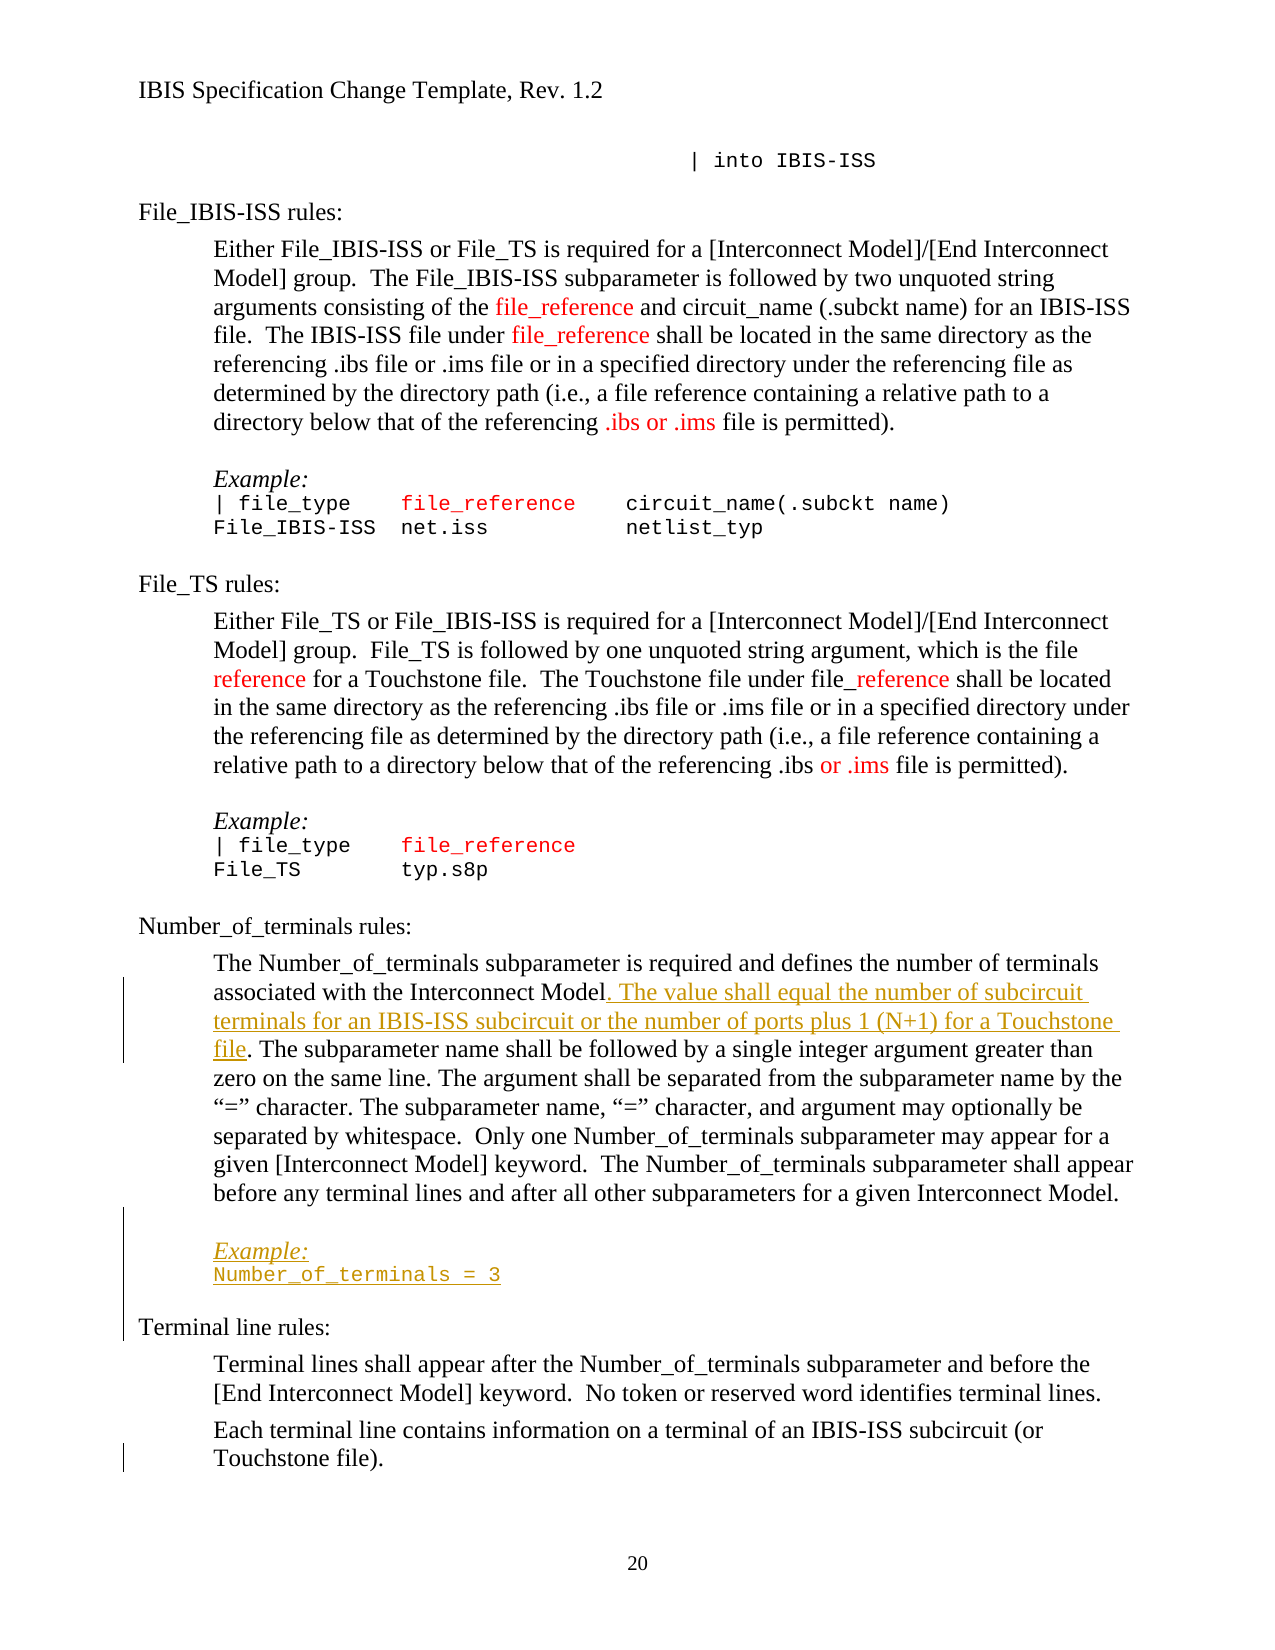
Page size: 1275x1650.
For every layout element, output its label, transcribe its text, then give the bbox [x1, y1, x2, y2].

text The Number_of_terminals subparameter is required and defines the number of terminals associated with the Interconnect Model. The subparameter name shall be followed by a single integer argument greater than zero on the same line. The argument shall be separated from the subparameter name by the “=” character. The subparameter name, “=” character, and argument may optionally be separated by whitespace. Only one Number_of_terminals subparameter may appear for a given [Interconnect Model] keyword. The Number_of_terminals subparameter shall appear before any terminal lines and after all other subparameters for a given Interconnect Model. [213, 948, 1137, 1207]
text File_TS rules: [138, 569, 1137, 598]
text | file_type file_reference circuit_name(.subckt name) [213, 493, 1137, 517]
text File_TS typ.s8p [213, 859, 1137, 882]
text Number_of_terminals rules: [138, 911, 1137, 940]
text Either File_TS or File_IBIS-ISS is required for a [Interconnect Model]/[End Interconnect Model] group. File_TS is followed by one unquoted string argument, which is the file reference for a Touchstone file. The Touchstone file under file_reference shall be located in the same directory as the referencing .ibs file or .ims file or in a specified directory under the referencing file as determined by the directory path (i.e., a file reference containing a relative path to a directory below that of the referencing .ibs or .ims file is permitted). [213, 606, 1137, 779]
text Terminal lines shall appear after the Number_of_terminals subparameter and before the [End Interconnect Model] keyword. No token or reserved word identifies terminal lines. [213, 1349, 1137, 1406]
text | file_type file_reference [213, 835, 1137, 859]
text File_IBIS-ISS rules: [138, 197, 1137, 226]
text Each terminal line contains information on a terminal of an IBIS-ISS subcircuit (or Touchstone file). [213, 1415, 1137, 1472]
text Example: [213, 806, 1137, 835]
text Either File_IBIS-ISS or File_TS is required for a [Interconnect Model]/[End Interconnect Model] group. The File_IBIS-ISS subparameter is followed by two unquoted string arguments consisting of the file_reference and circuit_name (.subckt name) for an IBIS-ISS file. The IBIS-ISS file under file_reference shall be located in the same directory as the referencing .ibs file or .ims file or in a specified directory under the referencing file as determined by the directory path (i.e., a file reference containing a relative path to a directory below that of the referencing .ibs or .ims file is permitted). [213, 234, 1137, 436]
text Example: [213, 464, 1137, 493]
text Terminal line rules: [138, 1312, 1137, 1341]
text File_IBIS-ISS net.iss netlist_typ [213, 517, 1137, 540]
text | into IBIS-ISS [213, 150, 1137, 174]
